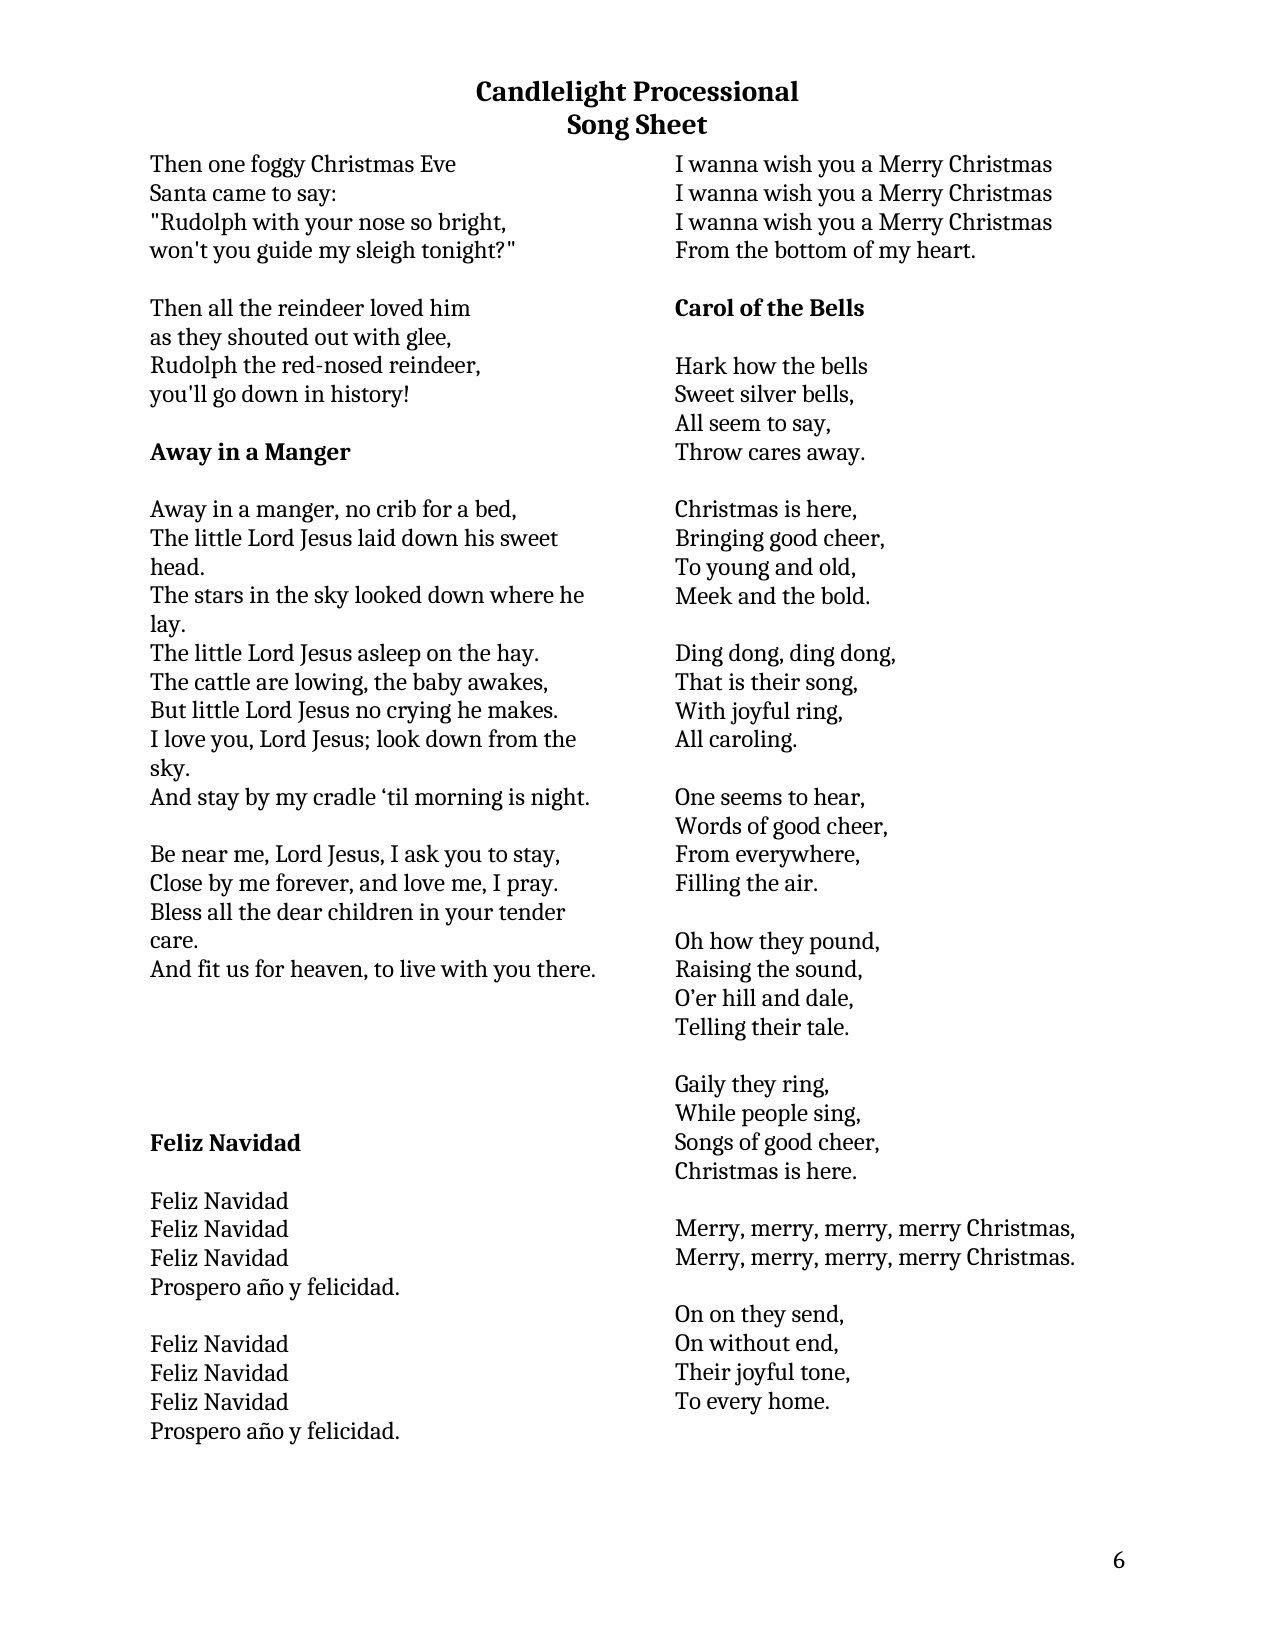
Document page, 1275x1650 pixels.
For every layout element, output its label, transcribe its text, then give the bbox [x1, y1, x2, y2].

text To young and old, [675, 553, 1125, 582]
text That is their song, [675, 668, 1125, 697]
text The stars in the sky looked down where he lay. [150, 581, 600, 639]
text All caroling. [675, 725, 1125, 754]
text On without end, [675, 1329, 1125, 1358]
text While people sing, [675, 1099, 1125, 1128]
text One seems to hear, [675, 783, 1125, 812]
text From everywhere, [675, 840, 1125, 869]
text The little Lord Jesus laid down his sweet head. [150, 524, 600, 581]
text Feliz Navidad [150, 1129, 600, 1157]
text Telling their tale. [675, 1013, 1125, 1042]
text Throw cares away. [675, 438, 1125, 467]
text Their joyful tone, [675, 1358, 1125, 1387]
text Away in a Manger [150, 437, 600, 466]
text All seem to say, [675, 409, 1125, 438]
text Bless all the dear children in your tender care. [150, 897, 600, 955]
text On on they send, [675, 1300, 1125, 1329]
text Merry, merry, merry, merry Christmas. [675, 1243, 1125, 1272]
text Sweet silver bells, [675, 380, 1125, 409]
text Feliz Navidad Feliz Navidad Feliz Navidad Prospero año y felicidad. Feliz Navidad Feliz Navidad Feliz Navidad Prospero año y felicidad. I wanna wish you a Merry Christmas I wanna wish you a Merry Christmas I wanna wish you a Merry Christmas From the bottom of my heart. [675, 150, 1125, 265]
text Hark how the bells [675, 352, 1125, 380]
text And stay by my cradle ‘til morning is night. [150, 782, 600, 811]
text Gaily they ring, [675, 1070, 1125, 1099]
text O’er hill and dale, [675, 984, 1125, 1013]
text Christmas is here. [675, 1157, 1125, 1185]
text The cattle are lowing, the baby awakes, [150, 667, 600, 696]
text Oh how they pound, [675, 927, 1125, 955]
text Ding dong, ding dong, [675, 639, 1125, 668]
text Words of good cheer, [675, 812, 1125, 840]
text Be near me, Lord Jesus, I ask you to stay, [150, 840, 600, 869]
text To every home. [675, 1387, 1125, 1415]
text The little Lord Jesus asleep on the hay. [150, 639, 600, 667]
text Filling the air. [675, 869, 1125, 898]
text Away in a manger, no crib for a bed, [150, 495, 600, 524]
text I love you, Lord Jesus; look down from the sky. [150, 725, 600, 782]
text With joyful ring, [675, 697, 1125, 725]
text Christmas is here, [675, 495, 1125, 524]
text But little Lord Jesus no crying he makes. [150, 696, 600, 725]
text Raising the sound, [675, 955, 1125, 984]
text Carol of the Bells [675, 294, 1125, 323]
text Meek and the bold. [675, 582, 1125, 610]
text Merry, merry, merry, merry Christmas, [675, 1214, 1125, 1243]
text And fit us for heaven, to live with you there. [150, 955, 600, 984]
text Close by me forever, and love me, I pray. [150, 869, 600, 897]
text Bringing good cheer, [675, 524, 1125, 553]
text Feliz Navidad Feliz Navidad Feliz Navidad Prospero año y felicidad. Feliz Navidad Feliz Navidad Feliz Navidad Prospero año y felicidad. I wanna wish you a Merry Christmas I wanna wish you a Merry Christmas I wanna wish you a Merry Christmas From the bottom of my heart. [150, 1187, 600, 1474]
text Songs of good cheer, [675, 1128, 1125, 1157]
